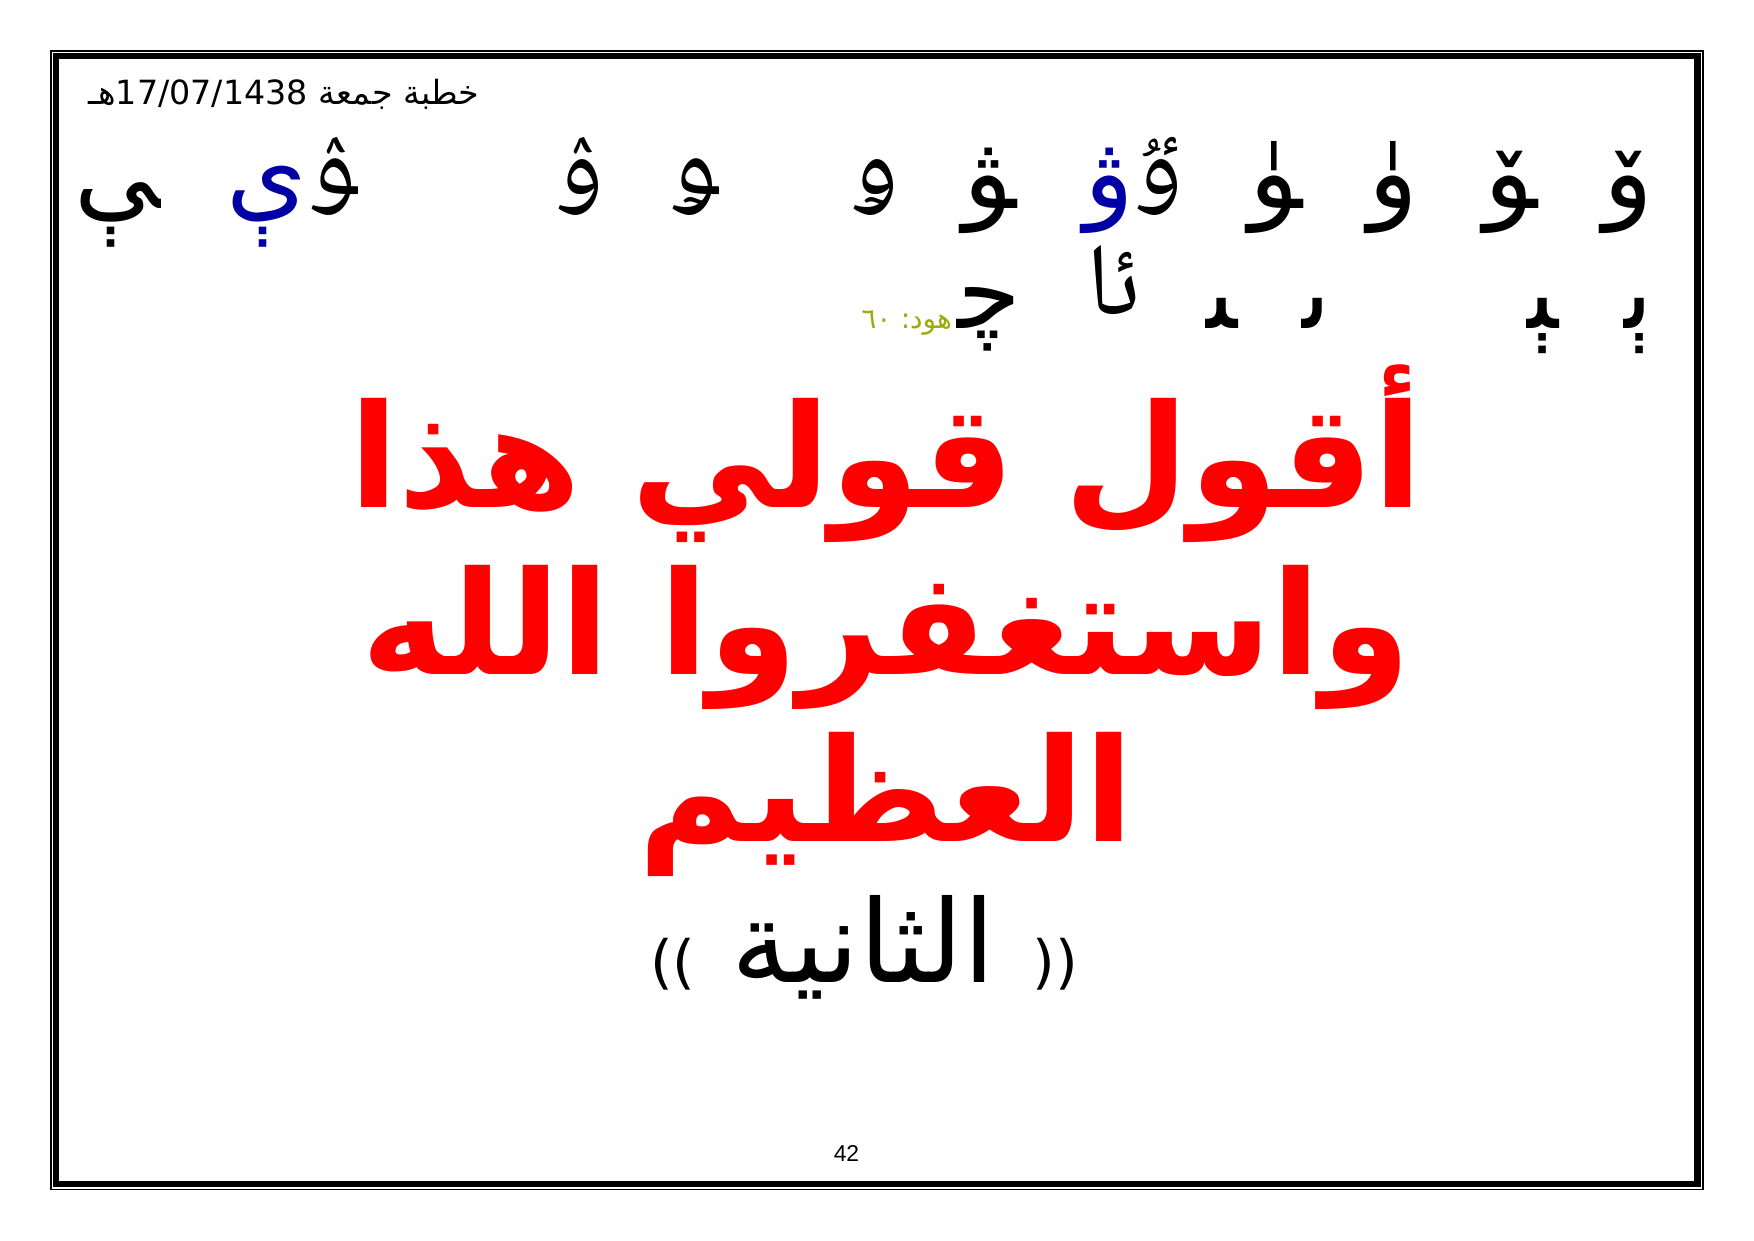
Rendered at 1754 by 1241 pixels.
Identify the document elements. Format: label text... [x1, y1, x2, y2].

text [74, 113, 1654, 353]
text (( الثانية )) [74, 876, 1654, 1009]
text أقول قولي هذا واستغفروا الله العظيم [118, 374, 1654, 876]
